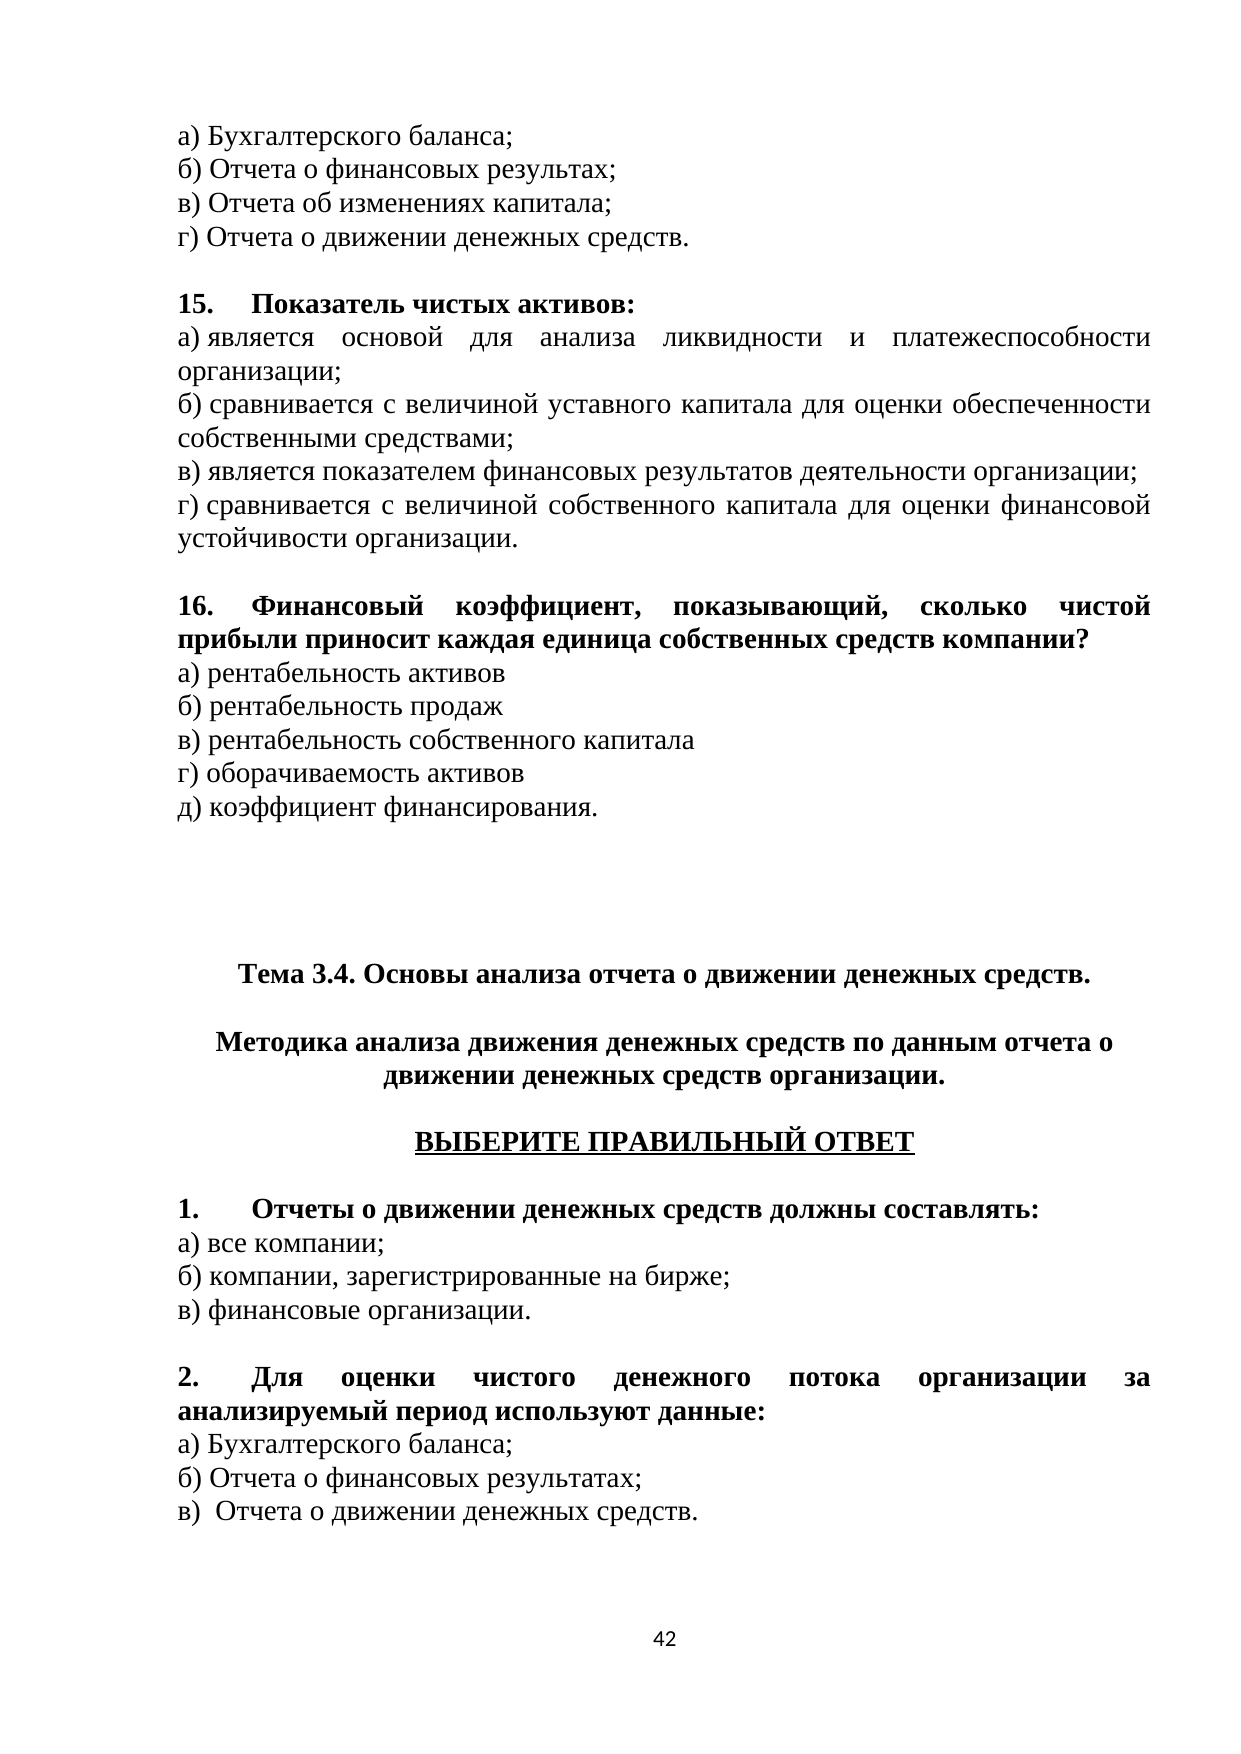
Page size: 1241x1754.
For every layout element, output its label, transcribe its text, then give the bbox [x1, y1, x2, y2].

text б) сравнивается с величиной уставного капитала для оценки обеспеченности собственными средствами; [177, 386, 1152, 453]
text г) сравнивается с величиной собственного капитала для оценки финансовой устойчивости организации. [177, 487, 1152, 554]
text Методика анализа движения денежных средств по данным отчета о движении денежных средств организации. [177, 1024, 1152, 1091]
text г) оборачиваемость активов [177, 755, 1152, 789]
list Для оценки чистого денежного потока организации за анализируемый период используют данные: [177, 1359, 1152, 1426]
text а) рентабельность активов [177, 655, 1152, 688]
text а) Бухгалтерского баланса; [177, 118, 1152, 152]
text г) Отчета о движении денежных средств. [177, 219, 1152, 252]
text в) Отчета о движении денежных средств. [177, 1493, 1152, 1527]
text а) является основой для анализа ликвидности и платежеспособности организации; [177, 319, 1152, 386]
text б) компании, зарегистрированные на бирже; [177, 1258, 1152, 1292]
text б) Отчета о финансовых результах; [177, 152, 1152, 185]
text б) Отчета о финансовых результатах; [177, 1460, 1152, 1493]
text а) Бухгалтерского баланса; [177, 1426, 1152, 1460]
text б) рентабельность продаж [177, 688, 1152, 722]
list Финансовый коэффициент, показывающий, сколько чистой прибыли приносит каждая единица собственных средств компании? [177, 588, 1152, 655]
text в) Отчета об изменениях капитала; [177, 185, 1152, 219]
text а) все компании; [177, 1225, 1152, 1258]
list Отчеты о движении денежных средств должны составлять: [177, 1191, 1152, 1225]
text Тема 3.4. Основы анализа отчета о движении денежных средств. [177, 957, 1152, 990]
list Показатель чистых активов: [177, 286, 1152, 319]
text в) финансовые организации. [177, 1292, 1152, 1326]
text ВЫБЕРИТЕ ПРАВИЛЬНЫЙ ОТВЕТ [177, 1124, 1152, 1158]
text в) рентабельность собственного капитала [177, 722, 1152, 755]
text д) коэффициент финансирования. [177, 789, 1152, 822]
text в) является показателем финансовых результатов деятельности организации; [177, 453, 1152, 487]
